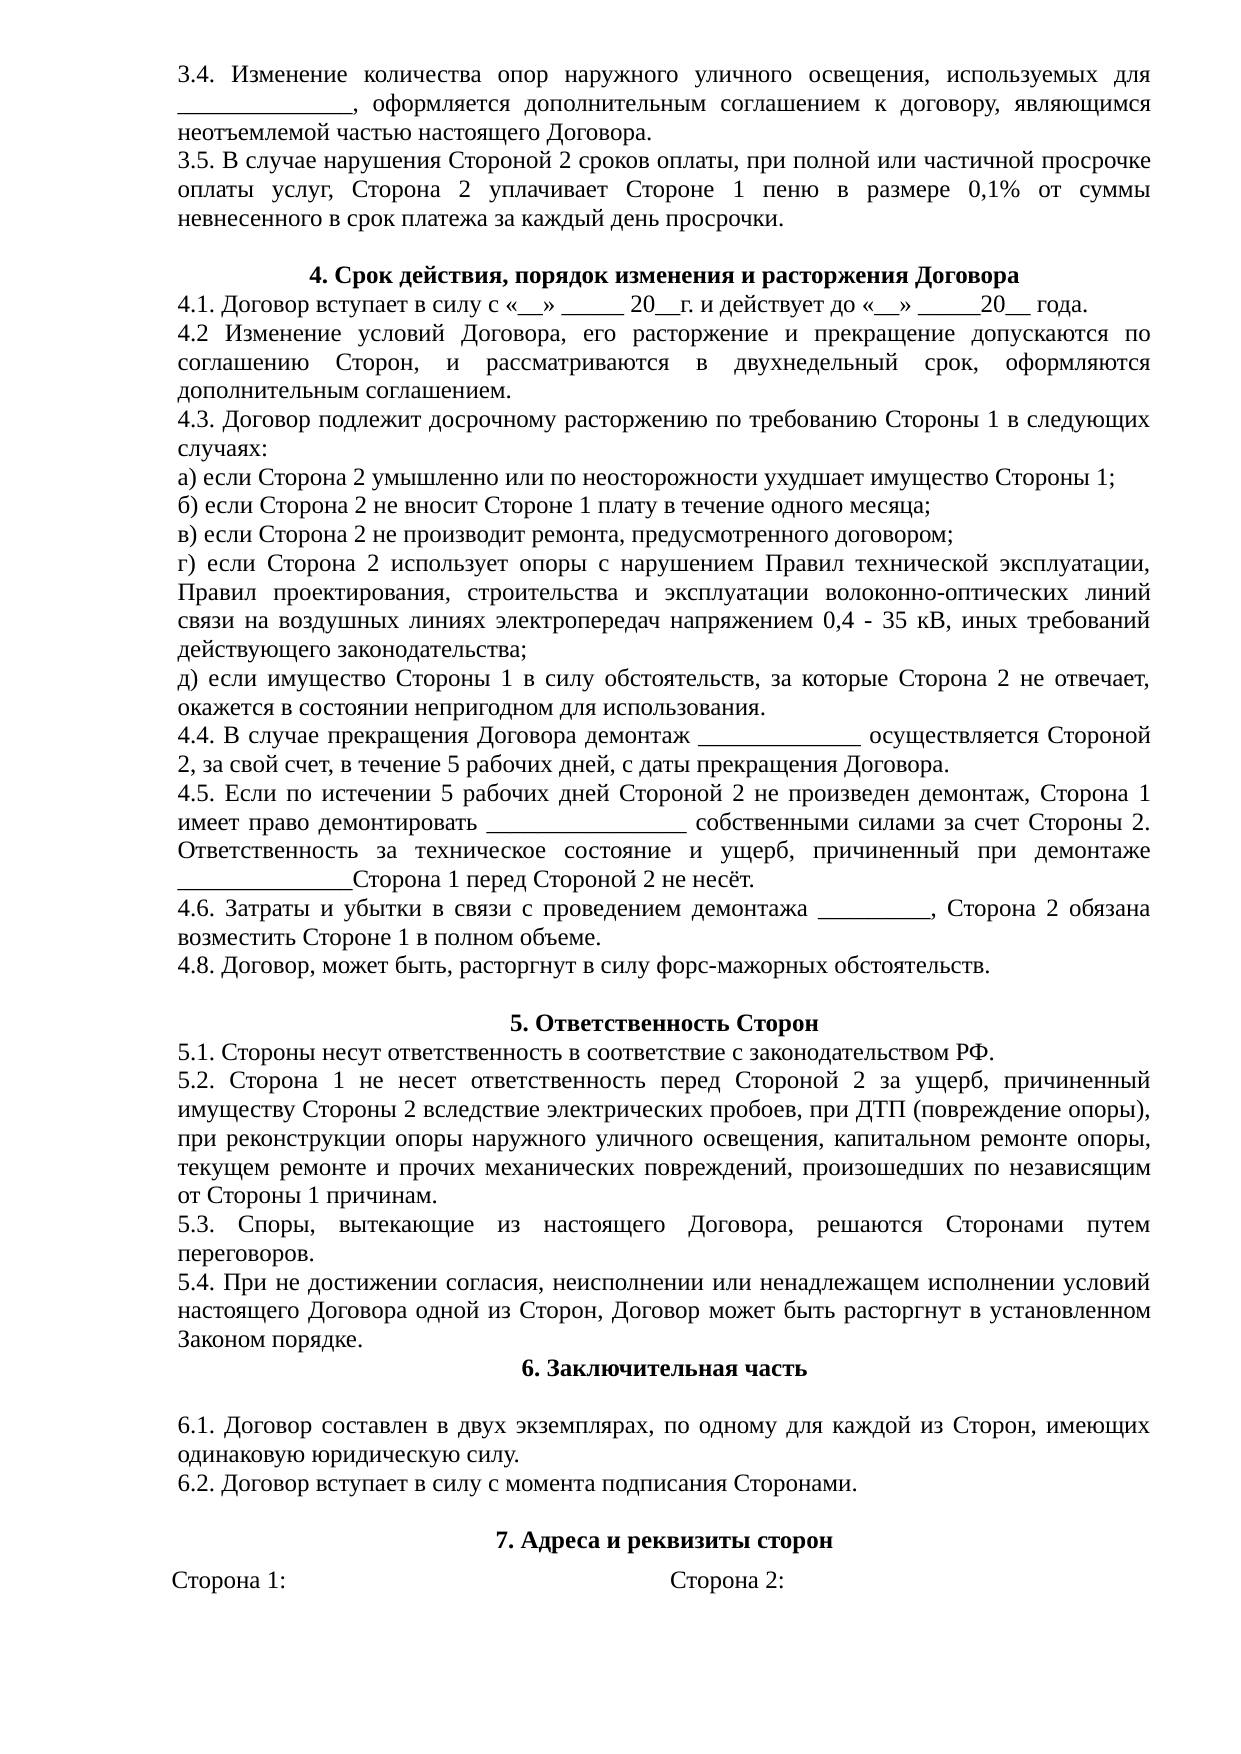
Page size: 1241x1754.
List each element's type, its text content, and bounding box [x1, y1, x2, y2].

text 4.3. Договор подлежит досрочному расторжению по требованию Стороны 1 в следующих случаях: [177, 404, 1152, 462]
table_header Сторона 1: [160, 1554, 659, 1605]
text 6.2. Договор вступает в силу с момента подписания Сторонами. [177, 1468, 1152, 1497]
text в) если Сторона 2 не производит ремонта, предусмотренного договором; [177, 519, 1152, 548]
text 4.2 Изменение условий Договора, его расторжение и прекращение допускаются по соглашению Сторон, и рассматриваются в двухнедельный срок, оформляются дополнительным соглашением. [177, 318, 1152, 404]
table_header Сторона 2: [659, 1554, 1169, 1605]
text 4.6. Затраты и убытки в связи с проведением демонтажа _________, Сторона 2 обязана возместить Стороне 1 в полном объеме. [177, 893, 1152, 950]
text 3.5. В случае нарушения Стороной 2 сроков оплаты, при полной или частичной просрочке оплаты услуг, Сторона 2 уплачивает Стороне 1 пеню в размере 0,1% от суммы невнесенного в срок платежа за каждый день просрочки. [177, 145, 1152, 232]
text 6.1. Договор составлен в двух экземплярах, по одному для каждой из Сторон, имеющих одинаковую юридическую силу. [177, 1410, 1152, 1468]
text 5.3. Споры, вытекающие из настоящего Договора, решаются Сторонами путем переговоров. [177, 1209, 1152, 1267]
text 5.4. При не достижении согласия, неисполнении или ненадлежащем исполнении условий настоящего Договора одной из Сторон, Договор может быть расторгнут в установленном Законом порядке. [177, 1267, 1152, 1353]
text б) если Сторона 2 не вносит Стороне 1 плату в течение одного месяца; [177, 490, 1152, 519]
text 7. Адреса и реквизиты сторон [177, 1525, 1152, 1554]
text 4.1. Договор вступает в силу с «__» _____ 20__г. и действует до «__» _____20__ года. [177, 289, 1152, 318]
text 3.4. Изменение количества опор наружного уличного освещения, используемых для ______________, оформляется дополнительным соглашением к договору, являющимся неотъемлемой частью настоящего Договора. [177, 59, 1152, 145]
text 4.8. Договор, может быть, расторгнут в силу форс-мажорных обстоятельств. [177, 950, 1152, 979]
text 4.4. В случае прекращения Договора демонтаж _____________ осуществляется Стороной 2, за свой счет, в течение 5 рабочих дней, с даты прекращения Договора. [177, 720, 1152, 778]
text 5.1. Стороны несут ответственность в соответствие с законодательством РФ. [177, 1037, 1152, 1065]
text д) если имущество Стороны 1 в силу обстоятельств, за которые Сторона 2 не отвечает, окажется в состоянии непригодном для использования. [177, 663, 1152, 720]
text 5.2. Сторона 1 не несет ответственность перед Стороной 2 за ущерб, причиненный имуществу Стороны 2 вследствие электрических пробоев, при ДТП (повреждение опоры), при реконструкции опоры наружного уличного освещения, капитальном ремонте опоры, текущем ремонте и прочих механических повреждений, произошедших по независящим от Стороны 1 причинам. [177, 1065, 1152, 1209]
text 4.5. Если по истечении 5 рабочих дней Стороной 2 не произведен демонтаж, Сторона 1 имеет право демонтировать ________________ собственными силами за счет Стороны 2. Ответственность за техническое состояние и ущерб, причиненный при демонтаже ______________Сторона 1 перед Стороной 2 не несёт. [177, 778, 1152, 893]
text г) если Сторона 2 использует опоры с нарушением Правил технической эксплуатации, Правил проектирования, строительства и эксплуатации волоконно-оптических линий связи на воздушных линиях электропередач напряжением 0,4 - 35 кВ, иных требований действующего законодательства; [177, 548, 1152, 663]
text 6. Заключительная часть [177, 1353, 1152, 1382]
text а) если Сторона 2 умышленно или по неосторожности ухудшает имущество Стороны 1; [177, 462, 1152, 490]
text 5. Ответственность Сторон [177, 1008, 1152, 1037]
text 4. Срок действия, порядок изменения и расторжения Договора [177, 260, 1152, 289]
